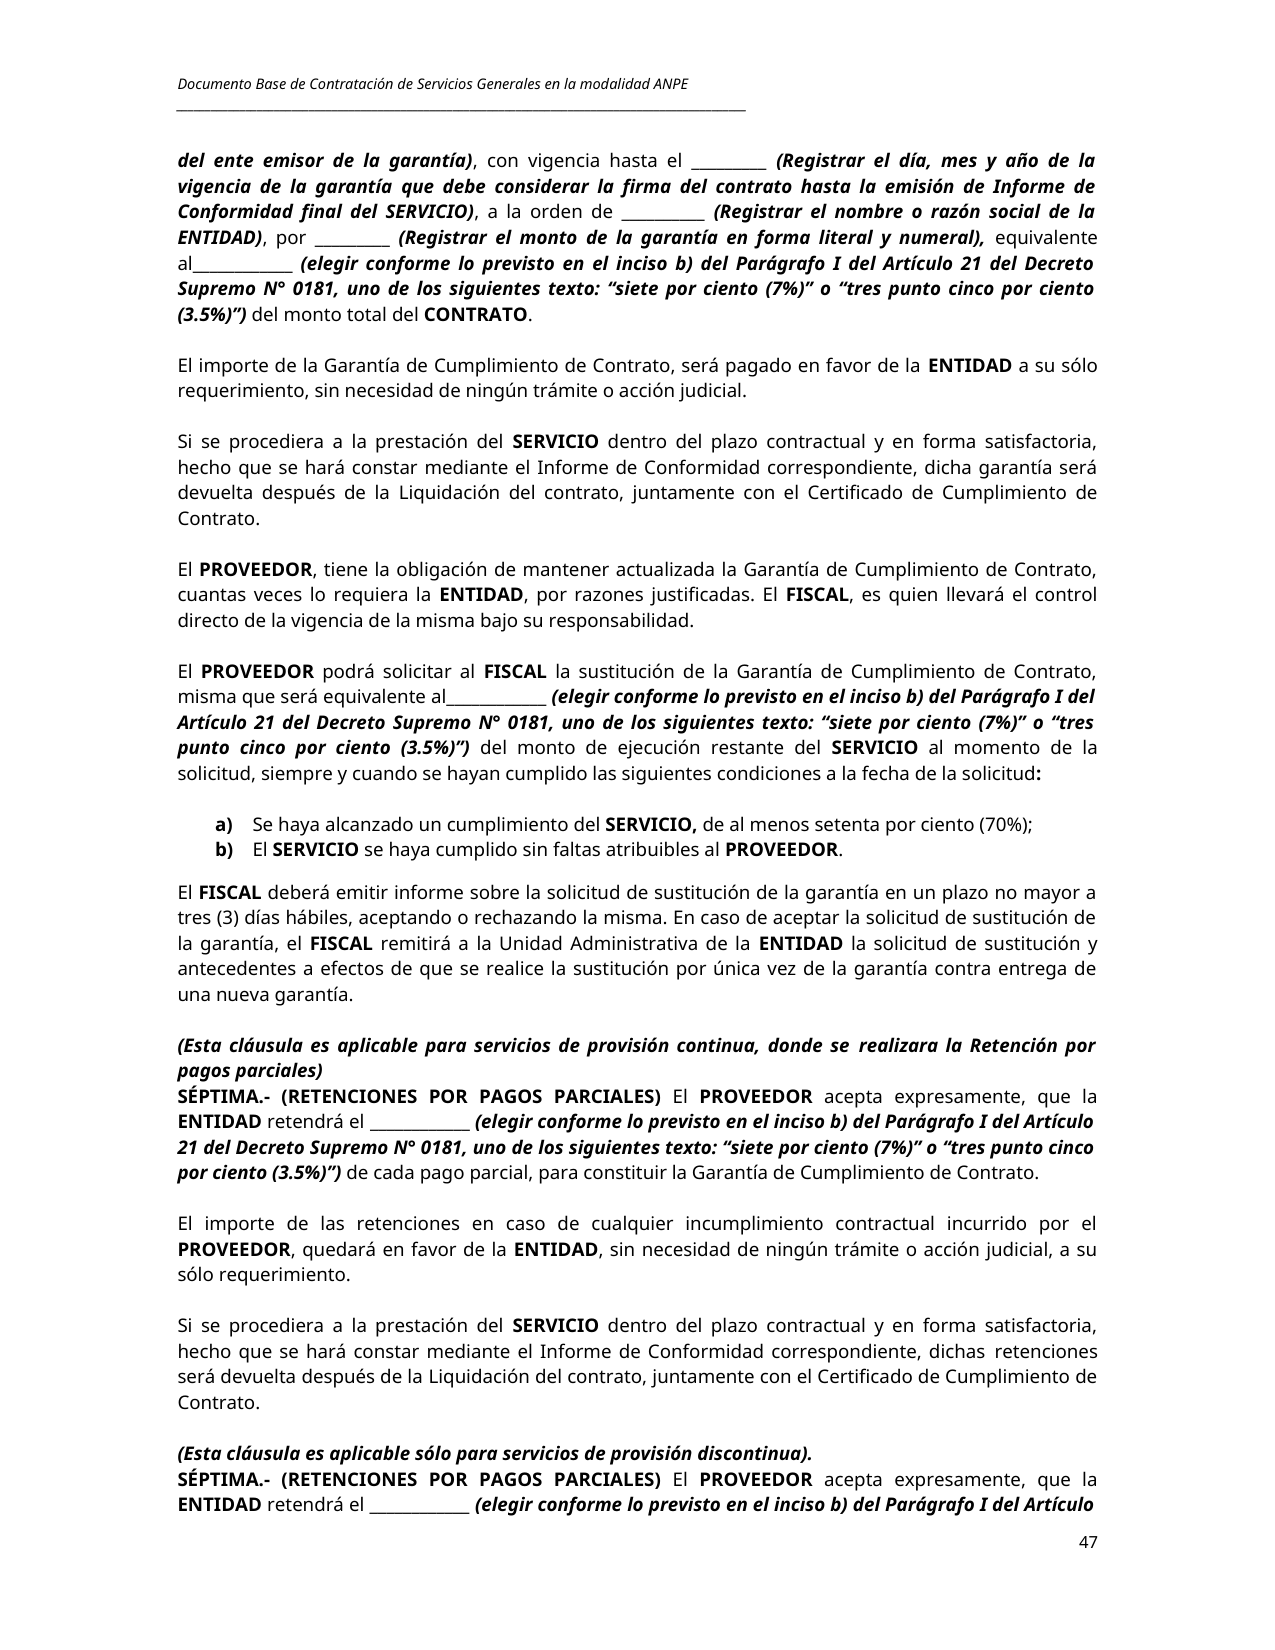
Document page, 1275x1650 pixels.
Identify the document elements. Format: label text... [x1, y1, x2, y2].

text El PROVEEDOR, tiene la obligación de mantener actualizada la Garantía de Cumplimiento de Contrato, cuantas veces lo requiera la ENTIDAD, por razones justificadas. El FISCAL, es quien llevará el control directo de la vigencia de la misma bajo su responsabilidad. [177, 556, 1098, 633]
list El SERVICIO se haya cumplido sin faltas atribuibles al PROVEEDOR. [215, 837, 1098, 862]
text El FISCAL deberá emitir informe sobre la solicitud de sustitución de la garantía en un plazo no mayor a tres (3) días hábiles, aceptando o rechazando la misma. En caso de aceptar la solicitud de sustitución de la garantía, el FISCAL remitirá a la Unidad Administrativa de la ENTIDAD la solicitud de sustitución y antecedentes a efectos de que se realice la sustitución por única vez de la garantía contra entrega de una nueva garantía. [177, 879, 1098, 1007]
text (Esta cláusula es aplicable para servicios de provisión continua, donde se realizara la Retención por pagos parciales) [177, 1032, 1098, 1083]
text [177, 148, 1098, 326]
list Se haya alcanzado un cumplimiento del SERVICIO, de al menos setenta por ciento (70%); [215, 811, 1098, 837]
text El PROVEEDOR podrá solicitar al FISCAL la sustitución de la Garantía de Cumplimiento de Contrato, misma que será equivalente al____________ (elegir conforme lo previsto en el inciso b) del Parágrafo I del Artículo 21 del Decreto Supremo N° 0181, uno de los siguientes texto: “siete por ciento (7%)” o “tres punto cinco por ciento (3.5%)”) del monto de ejecución restante del SERVICIO al momento de la solicitud, siempre y cuando se hayan cumplido las siguientes condiciones a la fecha de la solicitud: [177, 658, 1098, 786]
text El importe de la Garantía de Cumplimiento de Contrato, será pagado en favor de la ENTIDAD a su sólo requerimiento, sin necesidad de ningún trámite o acción judicial. [177, 352, 1098, 403]
text Si se procediera a la prestación del SERVICIO dentro del plazo contractual y en forma satisfactoria, hecho que se hará constar mediante el Informe de Conformidad correspondiente, dichas retenciones será devuelta después de la Liquidación del contrato, juntamente con el Certificado de Cumplimiento de Contrato. [177, 1313, 1098, 1415]
text Si se procediera a la prestación del SERVICIO dentro del plazo contractual y en forma satisfactoria, hecho que se hará constar mediante el Informe de Conformidad correspondiente, dicha garantía será devuelta después de la Liquidación del contrato, juntamente con el Certificado de Cumplimiento de Contrato. [177, 428, 1098, 531]
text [177, 1466, 1098, 1517]
text (Esta cláusula es aplicable sólo para servicios de provisión discontinua). [177, 1440, 1098, 1466]
text SÉPTIMA.- (RETENCIONES POR PAGOS PARCIALES) El PROVEEDOR acepta expresamente, que la ENTIDAD retendrá el ____________ (elegir conforme lo previsto en el inciso b) del Parágrafo I del Artículo 21 del Decreto Supremo N° 0181, uno de los siguientes texto: “siete por ciento (7%)” o “tres punto cinco por ciento (3.5%)”) de cada pago parcial, para constituir la Garantía de Cumplimiento de Contrato. [177, 1083, 1098, 1185]
